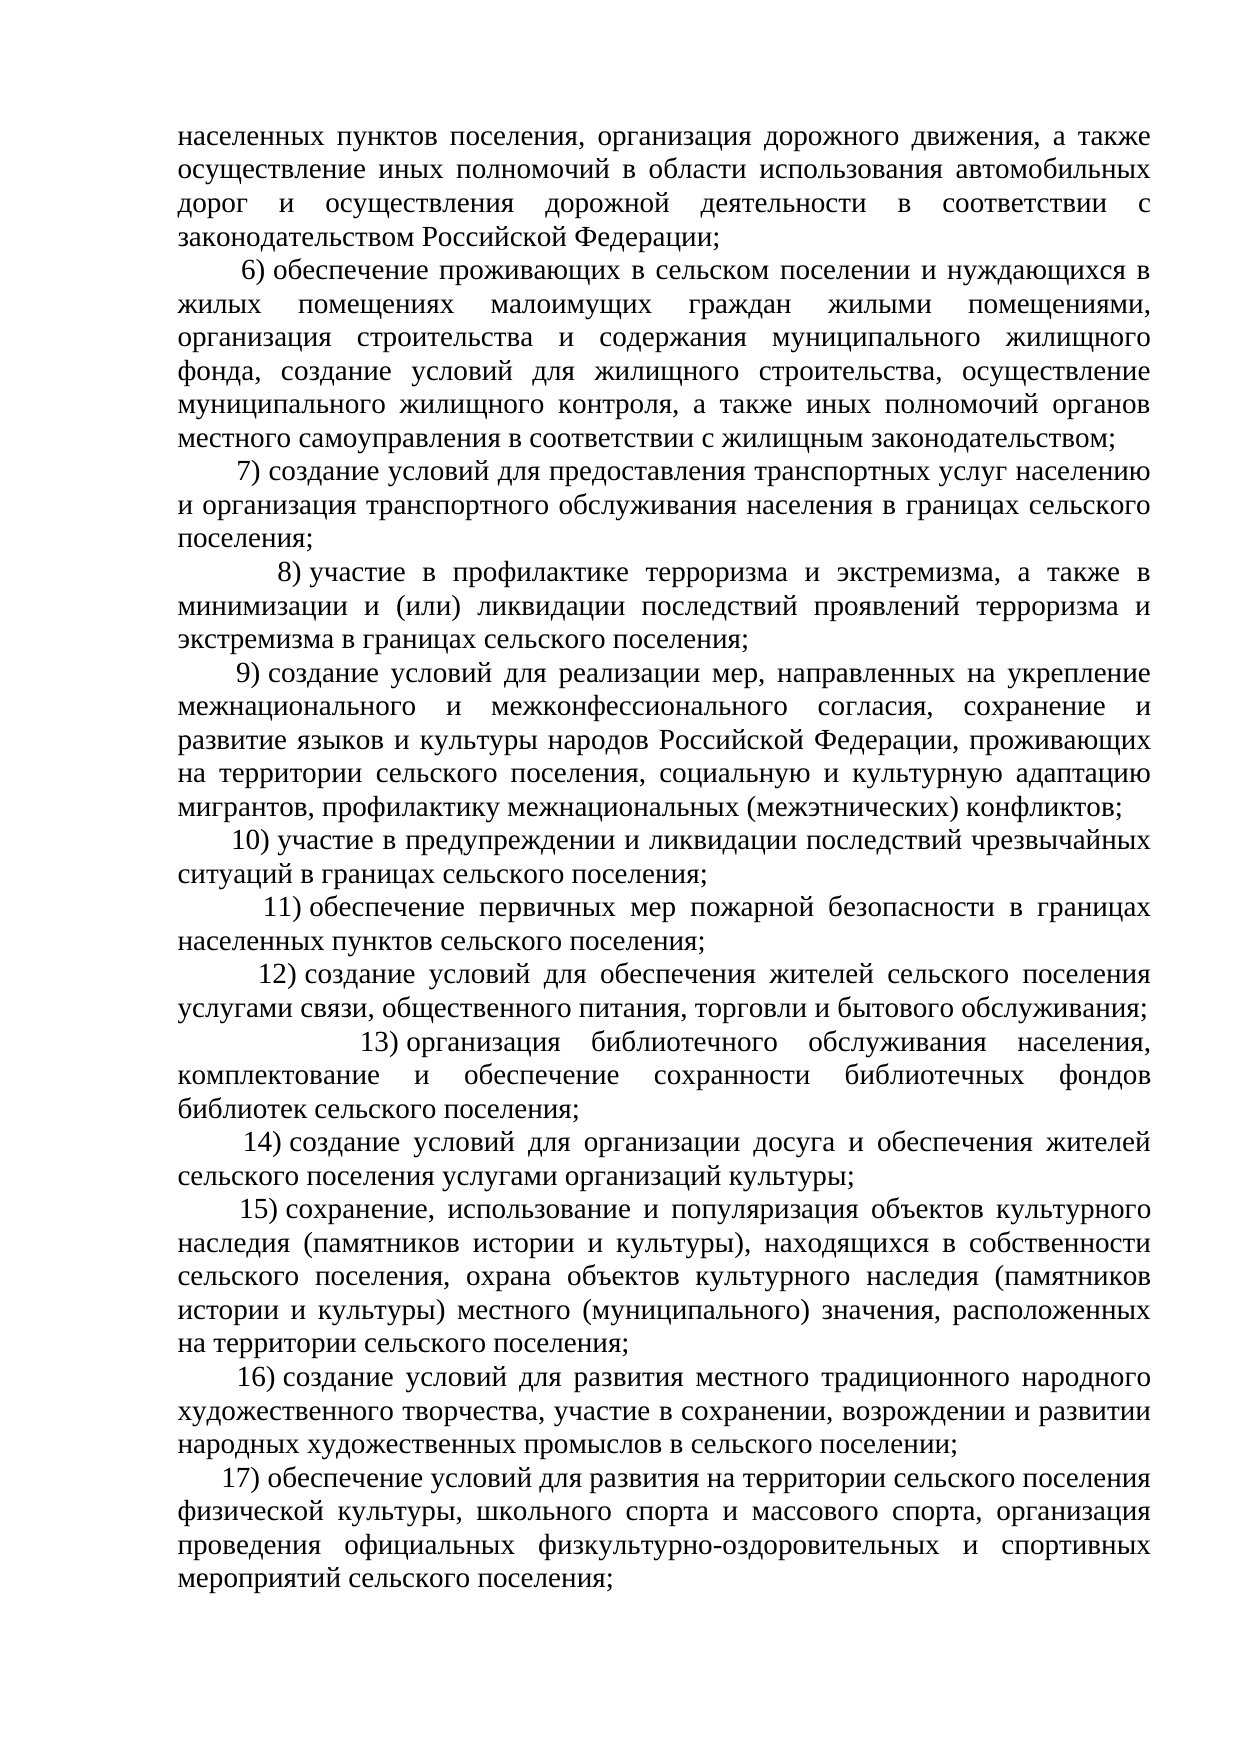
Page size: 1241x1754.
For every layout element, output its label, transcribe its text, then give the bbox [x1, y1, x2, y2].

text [177, 118, 1152, 252]
text 16) создание условий для развития местного традиционного народного художественного творчества, участие в сохранении, возрождении и развитии народных художественных промыслов в сельского поселении; [177, 1359, 1152, 1460]
text 11) обеспечение первичных мер пожарной безопасности в границах населенных пунктов сельского поселения; [177, 889, 1152, 957]
text 17) обеспечение условий для развития на территории сельского поселения физической культуры, школьного спорта и массового спорта, организация проведения официальных физкультурно-оздоровительных и спортивных мероприятий сельского поселения; [177, 1460, 1152, 1594]
text 9) создание условий для реализации мер, направленных на укрепление межнационального и межконфессионального согласия, сохранение и развитие языков и культуры народов Российской Федерации, проживающих на территории сельского поселения, социальную и культурную адаптацию мигрантов, профилактику межнациональных (межэтнических) конфликтов; [177, 655, 1152, 822]
text 6) обеспечение проживающих в сельском поселении и нуждающихся в жилых помещениях малоимущих граждан жилыми помещениями, организация строительства и содержания муниципального жилищного фонда, создание условий для жилищного строительства, осуществление муниципального жилищного контроля, а также иных полномочий органов местного самоуправления в соответствии с жилищным законодательством; [177, 252, 1152, 453]
text 14) создание условий для организации досуга и обеспечения жителей сельского поселения услугами организаций культуры; [177, 1124, 1152, 1191]
text 12) создание условий для обеспечения жителей сельского поселения услугами связи, общественного питания, торговли и бытового обслуживания; [177, 957, 1152, 1024]
text 10) участие в предупреждении и ликвидации последствий чрезвычайных ситуаций в границах сельского поселения; [177, 822, 1152, 889]
text 7) создание условий для предоставления транспортных услуг населению и организация транспортного обслуживания населения в границах сельского поселения; [177, 453, 1152, 554]
text 15) сохранение, использование и популяризация объектов культурного наследия (памятников истории и культуры), находящихся в собственности сельского поселения, охрана объектов культурного наследия (памятников истории и культуры) местного (муниципального) значения, расположенных на территории сельского поселения; [177, 1191, 1152, 1359]
text 13) организация библиотечного обслуживания населения, комплектование и обеспечение сохранности библиотечных фондов библиотек сельского поселения; [177, 1024, 1152, 1124]
text 8) участие в профилактике терроризма и экстремизма, а также в минимизации и (или) ликвидации последствий проявлений терроризма и экстремизма в границах сельского поселения; [177, 554, 1152, 655]
